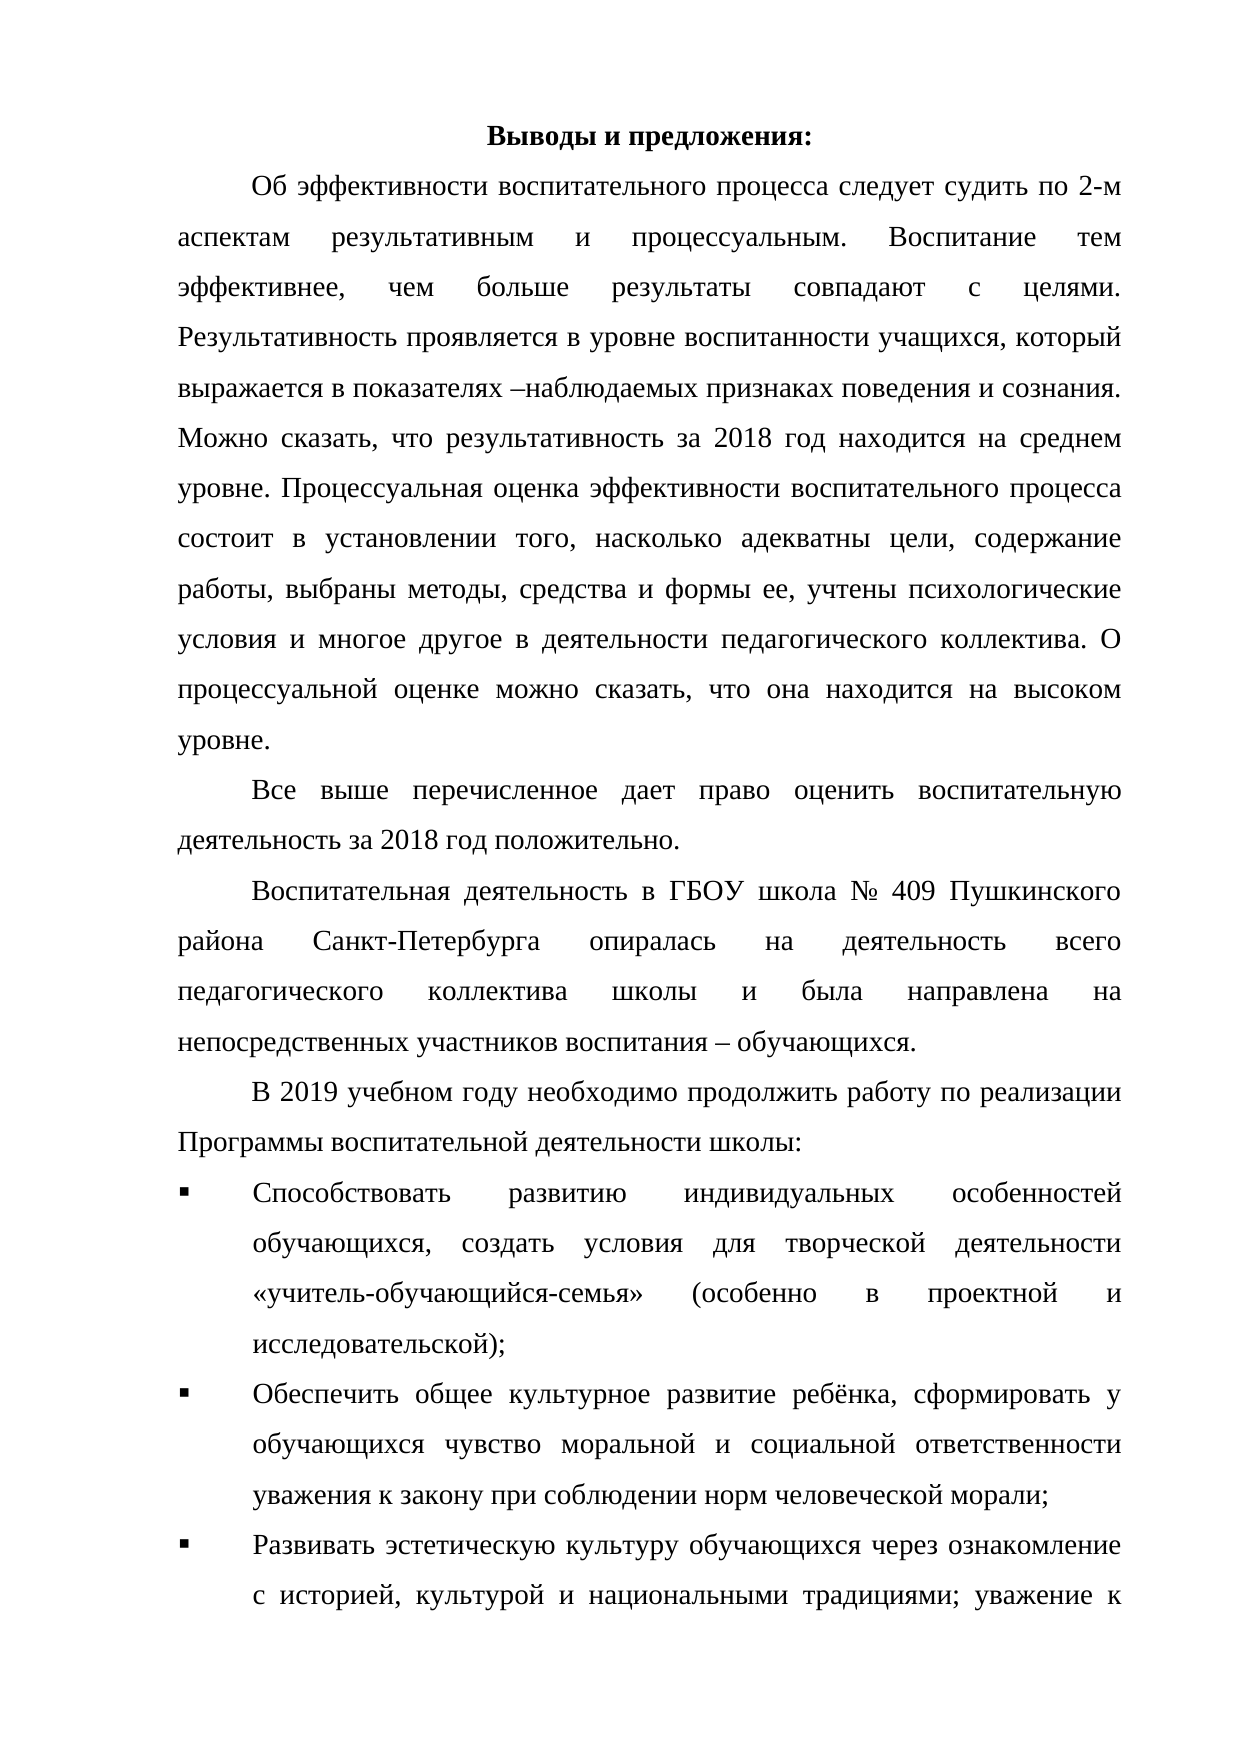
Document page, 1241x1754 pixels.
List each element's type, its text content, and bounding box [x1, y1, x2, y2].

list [177, 1527, 1122, 1611]
list Способствовать развитию индивидуальных особенностей обучающихся, создать условия для творческой деятельности «учитель-обучающийся-семья» (особенно в проектной и исследовательской); [177, 1175, 1122, 1359]
text Все выше перечисленное дает право оценить воспитательную деятельность за 2018 год положительно. [177, 772, 1122, 856]
list Обеспечить общее культурное развитие ребёнка, сформировать у обучающихся чувство моральной и социальной ответственности уважения к закону при соблюдении норм человеческой морали; [177, 1376, 1122, 1510]
text Выводы и предложения: [177, 118, 1122, 152]
text Воспитательная деятельность в ГБОУ школа № 409 Пушкинского района Санкт-Петербурга опиралась на деятельность всего педагогического коллектива школы и была направлена на непосредственных участников воспитания – обучающихся. [177, 873, 1122, 1057]
text В 2019 учебном году необходимо продолжить работу по реализации Программы воспитательной деятельности школы: [177, 1074, 1122, 1158]
text Об эффективности воспитательного процесса следует судить по 2-м аспектам результативным и процессуальным. Воспитание тем эффективнее, чем больше результаты совпадают с целями. Результативность проявляется в уровне воспитанности учащихся, который выражается в показателях –наблюдаемых признаках поведения и сознания. Можно сказать, что результативность за 2018 год находится на среднем уровне. Процессуальная оценка эффективности воспитательного процесса состоит в установлении того, насколько адекватны цели, содержание работы, выбраны методы, средства и формы ее, учтены психологические условия и многое другое в деятельности педагогического коллектива. О процессуальной оценке можно сказать, что она находится на высоком уровне. [177, 168, 1122, 755]
